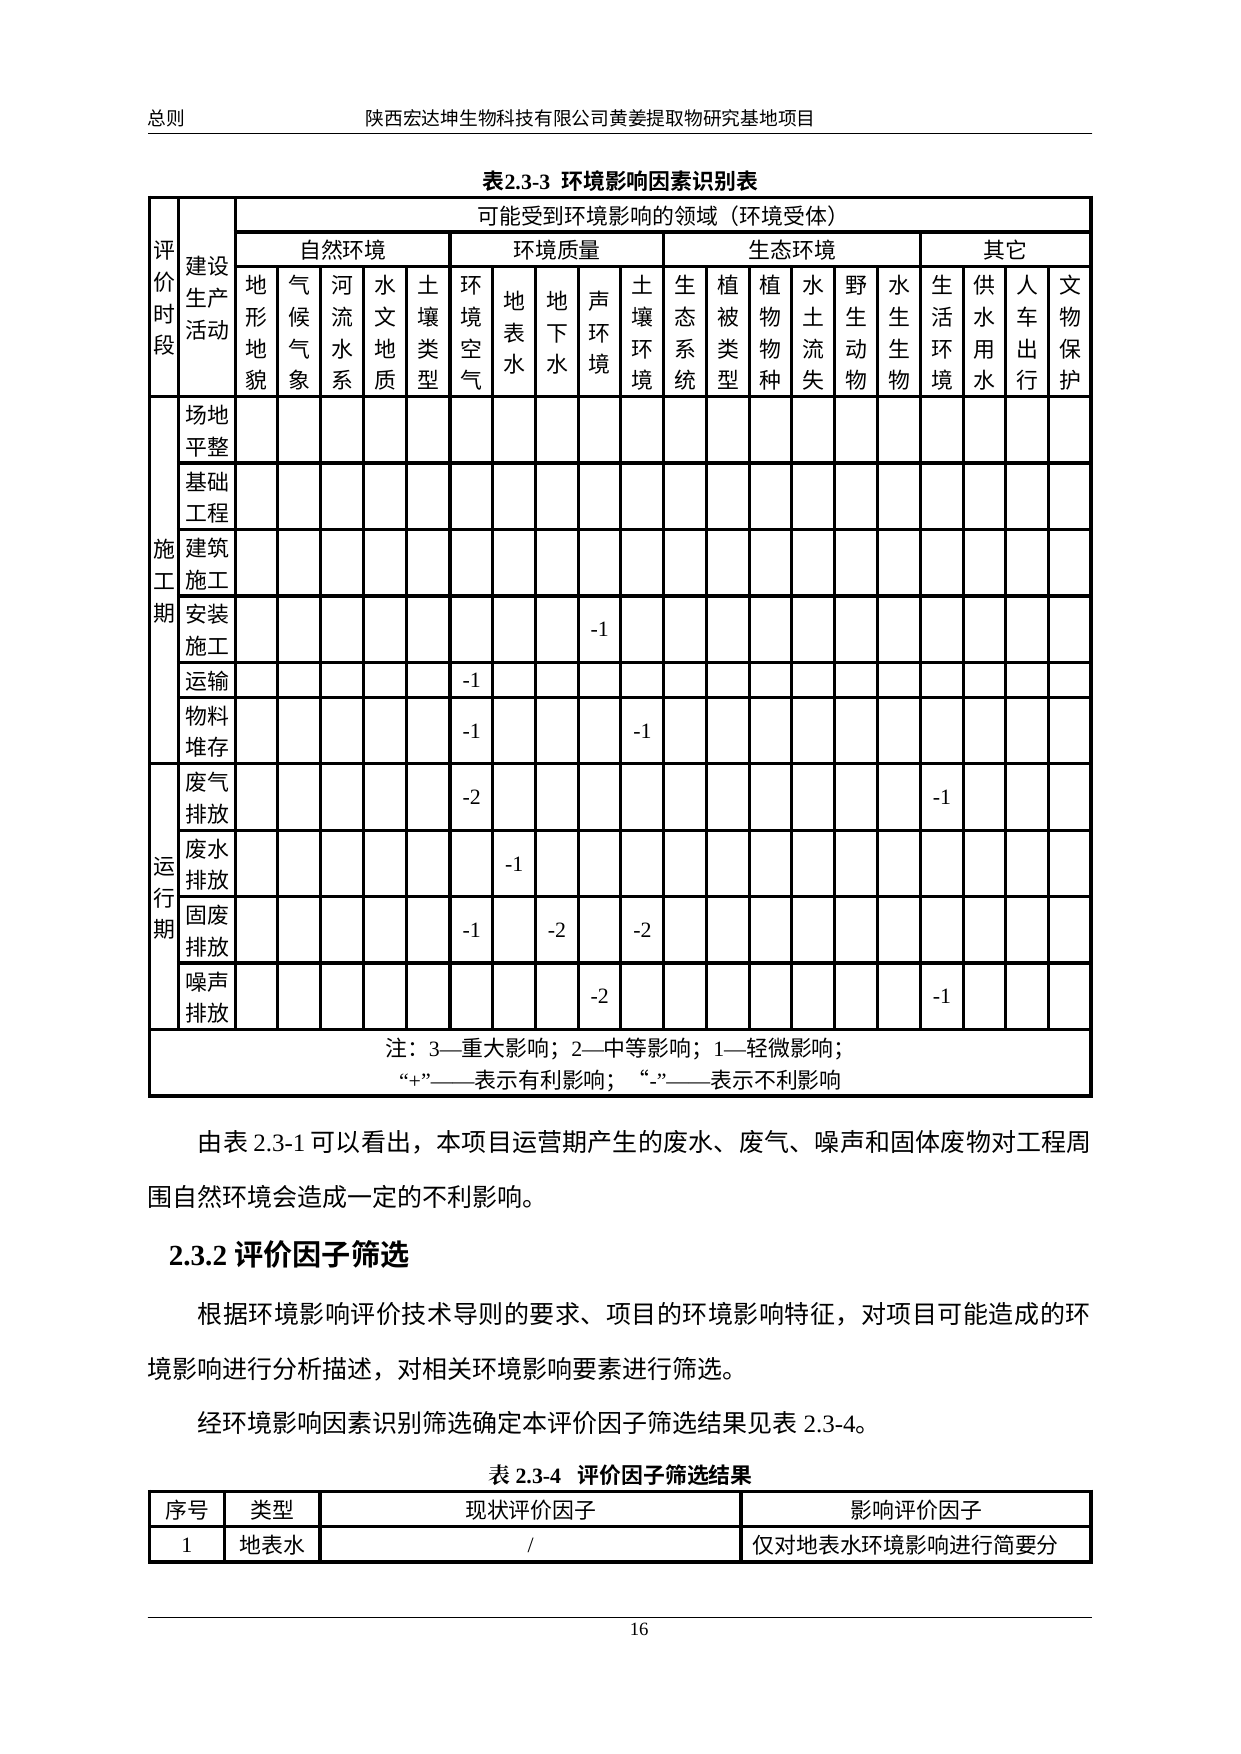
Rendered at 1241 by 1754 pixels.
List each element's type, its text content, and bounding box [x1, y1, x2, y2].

table_cell [365, 598, 405, 661]
table_cell [622, 664, 662, 696]
table_cell [708, 832, 748, 895]
table_cell [708, 398, 748, 461]
table_cell [793, 531, 833, 594]
table_cell [279, 598, 319, 661]
table_cell [537, 531, 577, 594]
table_cell [665, 765, 705, 828]
table_cell 环境空气 [452, 268, 491, 395]
table_cell [365, 465, 405, 528]
table_cell 运 行 期 [151, 765, 177, 1028]
table_cell [237, 965, 276, 1028]
table_cell 场地平整 [180, 398, 234, 461]
table_cell [1050, 765, 1089, 828]
table_cell [836, 465, 876, 528]
table_cell [793, 965, 833, 1028]
table_cell [322, 465, 362, 528]
table_cell [665, 898, 705, 961]
table_cell [408, 765, 448, 828]
table_cell [879, 465, 919, 528]
table_cell 环境质量 [452, 234, 662, 265]
table_cell [237, 664, 276, 696]
table_cell [365, 898, 405, 961]
table_cell 生态系统 [665, 268, 705, 395]
table_cell [494, 465, 534, 528]
table_cell [322, 898, 362, 961]
table_cell [537, 965, 577, 1028]
table_cell -1 [494, 832, 534, 895]
table_cell 水土流失 [793, 268, 833, 395]
table_cell [365, 531, 405, 594]
table_cell [622, 765, 662, 828]
table_cell [836, 598, 876, 661]
table_cell [1050, 664, 1089, 696]
table_cell 地表水 环境 [226, 1528, 318, 1560]
table_cell [408, 398, 448, 461]
table_cell [751, 965, 790, 1028]
table_cell [537, 832, 577, 895]
table_cell [879, 598, 919, 661]
table_cell 气候气象 [279, 268, 319, 395]
table_cell [365, 765, 405, 828]
table_cell [708, 898, 748, 961]
table_cell [708, 465, 748, 528]
table_cell [622, 465, 662, 528]
table_cell 物料堆存 [180, 699, 234, 762]
table_cell -1 [452, 699, 491, 762]
table_cell [580, 898, 619, 961]
table_cell [322, 832, 362, 895]
table_cell 基础工程 [180, 465, 234, 528]
table_cell 文物保护 [1050, 268, 1089, 395]
table_cell [622, 598, 662, 661]
table_cell [279, 898, 319, 961]
table_cell [322, 598, 362, 661]
table_cell [494, 598, 534, 661]
table_header 可能受到环境影响的领域（环境受体） [237, 199, 1089, 230]
table_cell [322, 398, 362, 461]
table_cell [1050, 699, 1089, 762]
table_cell [665, 965, 705, 1028]
table_cell [537, 699, 577, 762]
table_header 建设 生产 活动 [180, 199, 234, 395]
table_cell [922, 465, 962, 528]
table_cell [408, 531, 448, 594]
table_cell 仅对地表水环境影响进行简要分析 [743, 1528, 1089, 1560]
table_cell [922, 699, 962, 762]
table_cell [836, 965, 876, 1028]
table_cell [237, 398, 276, 461]
table_cell [365, 398, 405, 461]
table_cell [708, 664, 748, 696]
table_cell [708, 531, 748, 594]
table_cell [879, 965, 919, 1028]
table_cell [751, 398, 790, 461]
table_cell [237, 832, 276, 895]
table_cell [537, 765, 577, 828]
table_cell [452, 965, 491, 1028]
table_cell [237, 765, 276, 828]
table_cell [279, 765, 319, 828]
table_cell [751, 465, 790, 528]
table_cell [408, 598, 448, 661]
table_cell [665, 832, 705, 895]
table_cell [494, 398, 534, 461]
table_cell [1007, 398, 1047, 461]
table_cell 建筑施工 [180, 531, 234, 594]
table_cell [494, 531, 534, 594]
table_cell 野生动物 [836, 268, 876, 395]
table_cell [279, 664, 319, 696]
table_header 类型 [226, 1493, 318, 1525]
table_cell [452, 465, 491, 528]
table_cell [793, 699, 833, 762]
table_cell -1 [580, 598, 619, 661]
table_cell 安装施工 [180, 598, 234, 661]
table_cell [751, 898, 790, 961]
table_cell 地表水 [494, 268, 534, 395]
table_cell 其它 [922, 234, 1089, 265]
table_cell [922, 398, 962, 461]
table_cell [708, 965, 748, 1028]
table_cell [580, 465, 619, 528]
table_cell [237, 465, 276, 528]
table_cell [1007, 465, 1047, 528]
table_cell [922, 664, 962, 696]
table_cell -2 [452, 765, 491, 828]
table_cell [879, 664, 919, 696]
table_cell [965, 898, 1004, 961]
text 根据环境影响评价技术导则的要求、项目的环境影响特征，对项目可能造成的环境影响进行分析描述，对相关环境影响要素进行筛选。 [148, 1295, 1092, 1385]
table_cell [965, 598, 1004, 661]
table_cell [836, 664, 876, 696]
table_cell [365, 965, 405, 1028]
table_cell [408, 965, 448, 1028]
table_cell [879, 699, 919, 762]
subtitle 评价因子筛选 [148, 1231, 1092, 1274]
table_cell 植被类型 [708, 268, 748, 395]
table_cell 生态环境 [665, 234, 919, 265]
table_cell [537, 398, 577, 461]
table_cell [665, 465, 705, 528]
table_cell -2 [622, 898, 662, 961]
table_cell [494, 965, 534, 1028]
table_cell [537, 664, 577, 696]
table_cell [922, 598, 962, 661]
table_cell [665, 398, 705, 461]
table_cell -2 [580, 965, 619, 1028]
table_cell 植物物种 [751, 268, 790, 395]
table_cell [1050, 598, 1089, 661]
table_cell [836, 699, 876, 762]
table_cell [836, 398, 876, 461]
table_cell -1 [452, 898, 491, 961]
table_cell [622, 531, 662, 594]
table_cell [1007, 898, 1047, 961]
table_cell [537, 465, 577, 528]
table_cell [965, 465, 1004, 528]
table_cell [580, 398, 619, 461]
table_cell [537, 598, 577, 661]
table_cell [237, 531, 276, 594]
table_cell [452, 598, 491, 661]
table_cell [622, 398, 662, 461]
table_cell [279, 531, 319, 594]
table_cell [1007, 832, 1047, 895]
table_cell [751, 832, 790, 895]
table_cell 声环境 [580, 268, 619, 395]
table_cell [793, 898, 833, 961]
table_cell [279, 398, 319, 461]
table_cell [965, 965, 1004, 1028]
table_cell [237, 598, 276, 661]
table_cell [1007, 765, 1047, 828]
table_cell [751, 765, 790, 828]
table_cell [965, 664, 1004, 696]
table_cell [408, 832, 448, 895]
table_cell [793, 398, 833, 461]
table_cell [1050, 898, 1089, 961]
table_cell [922, 832, 962, 895]
table_cell [922, 531, 962, 594]
table_cell 废气排放 [180, 765, 234, 828]
table_cell 河流水系 [322, 268, 362, 395]
table_cell [580, 531, 619, 594]
table_header 影响评价因子 [743, 1493, 1089, 1525]
table_cell 地下水 [537, 268, 577, 395]
table_cell [665, 531, 705, 594]
table_cell [408, 664, 448, 696]
table_cell [836, 765, 876, 828]
table_cell [965, 699, 1004, 762]
table_cell [1007, 598, 1047, 661]
table_cell [322, 531, 362, 594]
table_cell -1 [922, 965, 962, 1028]
table_cell [836, 531, 876, 594]
table_cell [279, 465, 319, 528]
table_cell [708, 765, 748, 828]
table_cell [1050, 398, 1089, 461]
table_cell [580, 664, 619, 696]
table_cell [365, 832, 405, 895]
table_cell [494, 699, 534, 762]
table_cell [279, 965, 319, 1028]
table_cell [1050, 832, 1089, 895]
table_cell 自然环境 [237, 234, 448, 265]
table_cell [836, 898, 876, 961]
table_header 现状评价因子 [322, 1493, 739, 1525]
table_cell [408, 699, 448, 762]
table_cell [793, 832, 833, 895]
table_cell [365, 664, 405, 696]
table_cell 水文地质 [365, 268, 405, 395]
table_cell 运输 [180, 664, 234, 696]
table_cell [751, 664, 790, 696]
table_cell [1007, 531, 1047, 594]
table_cell [279, 832, 319, 895]
table_cell [237, 699, 276, 762]
table_cell [922, 898, 962, 961]
table_cell [1007, 664, 1047, 696]
table_cell [494, 765, 534, 828]
table_cell [1050, 531, 1089, 594]
table_cell 水生生物 [879, 268, 919, 395]
table_cell [580, 765, 619, 828]
table_cell 噪声排放 [180, 965, 234, 1028]
table_cell [793, 765, 833, 828]
table_cell [965, 832, 1004, 895]
table_cell [879, 765, 919, 828]
table_cell [452, 531, 491, 594]
table_cell [1050, 465, 1089, 528]
table_cell [793, 598, 833, 661]
table_cell [665, 598, 705, 661]
table_cell [965, 765, 1004, 828]
table_cell [622, 965, 662, 1028]
table_cell -1 [622, 699, 662, 762]
table_cell [879, 832, 919, 895]
table_cell [708, 598, 748, 661]
table_cell [1007, 965, 1047, 1028]
table_cell [879, 531, 919, 594]
table_cell [751, 531, 790, 594]
table_cell -1 [452, 664, 491, 696]
table_cell [237, 898, 276, 961]
table_cell [965, 398, 1004, 461]
table_cell [751, 598, 790, 661]
table_cell [580, 832, 619, 895]
table_cell 废水排放 [180, 832, 234, 895]
table_cell [494, 664, 534, 696]
table_cell 人车出行 [1007, 268, 1047, 395]
table_cell [494, 898, 534, 961]
table_cell [836, 832, 876, 895]
table_cell 注：3—重大影响；2—中等影响；1—轻微影响； “+”——表示有利影响；“-”——表示不利影响 [151, 1031, 1089, 1094]
table_cell 施 工 期 [151, 398, 177, 762]
table_cell 固废排放 [180, 898, 234, 961]
table_header 序号 [151, 1493, 223, 1525]
table_header 评价 时段 [151, 199, 177, 395]
table_cell 土壤类型 [408, 268, 448, 395]
table_cell 地形地貌 [237, 268, 276, 395]
table_cell [452, 398, 491, 461]
table_cell [452, 832, 491, 895]
table_cell [279, 699, 319, 762]
table_cell [965, 531, 1004, 594]
table_cell -1 [922, 765, 962, 828]
table_cell [408, 465, 448, 528]
table_cell [622, 832, 662, 895]
table_cell [408, 898, 448, 961]
table_cell [665, 664, 705, 696]
table_cell [322, 765, 362, 828]
table_cell [365, 699, 405, 762]
table_cell [322, 965, 362, 1028]
table_cell [665, 699, 705, 762]
table_cell [879, 898, 919, 961]
table_cell [751, 699, 790, 762]
table_cell [322, 664, 362, 696]
table_cell [793, 664, 833, 696]
table_cell [1050, 965, 1089, 1028]
table_cell -2 [537, 898, 577, 961]
table_cell 供水用水 [965, 268, 1004, 395]
table_cell [708, 699, 748, 762]
table_cell / [322, 1528, 739, 1560]
table_cell [879, 398, 919, 461]
table_cell [580, 699, 619, 762]
table_cell [793, 465, 833, 528]
text 由表2.3-1可以看出，本项目运营期产生的废水、废气、噪声和固体废物对工程周围自然环境会造成一定的不利影响。 [148, 1123, 1092, 1213]
table_cell 1 [151, 1528, 223, 1560]
table_cell [322, 699, 362, 762]
table_cell 土壤环境 [622, 268, 662, 395]
table_cell [1007, 699, 1047, 762]
table_cell 生活环境 [922, 268, 962, 395]
